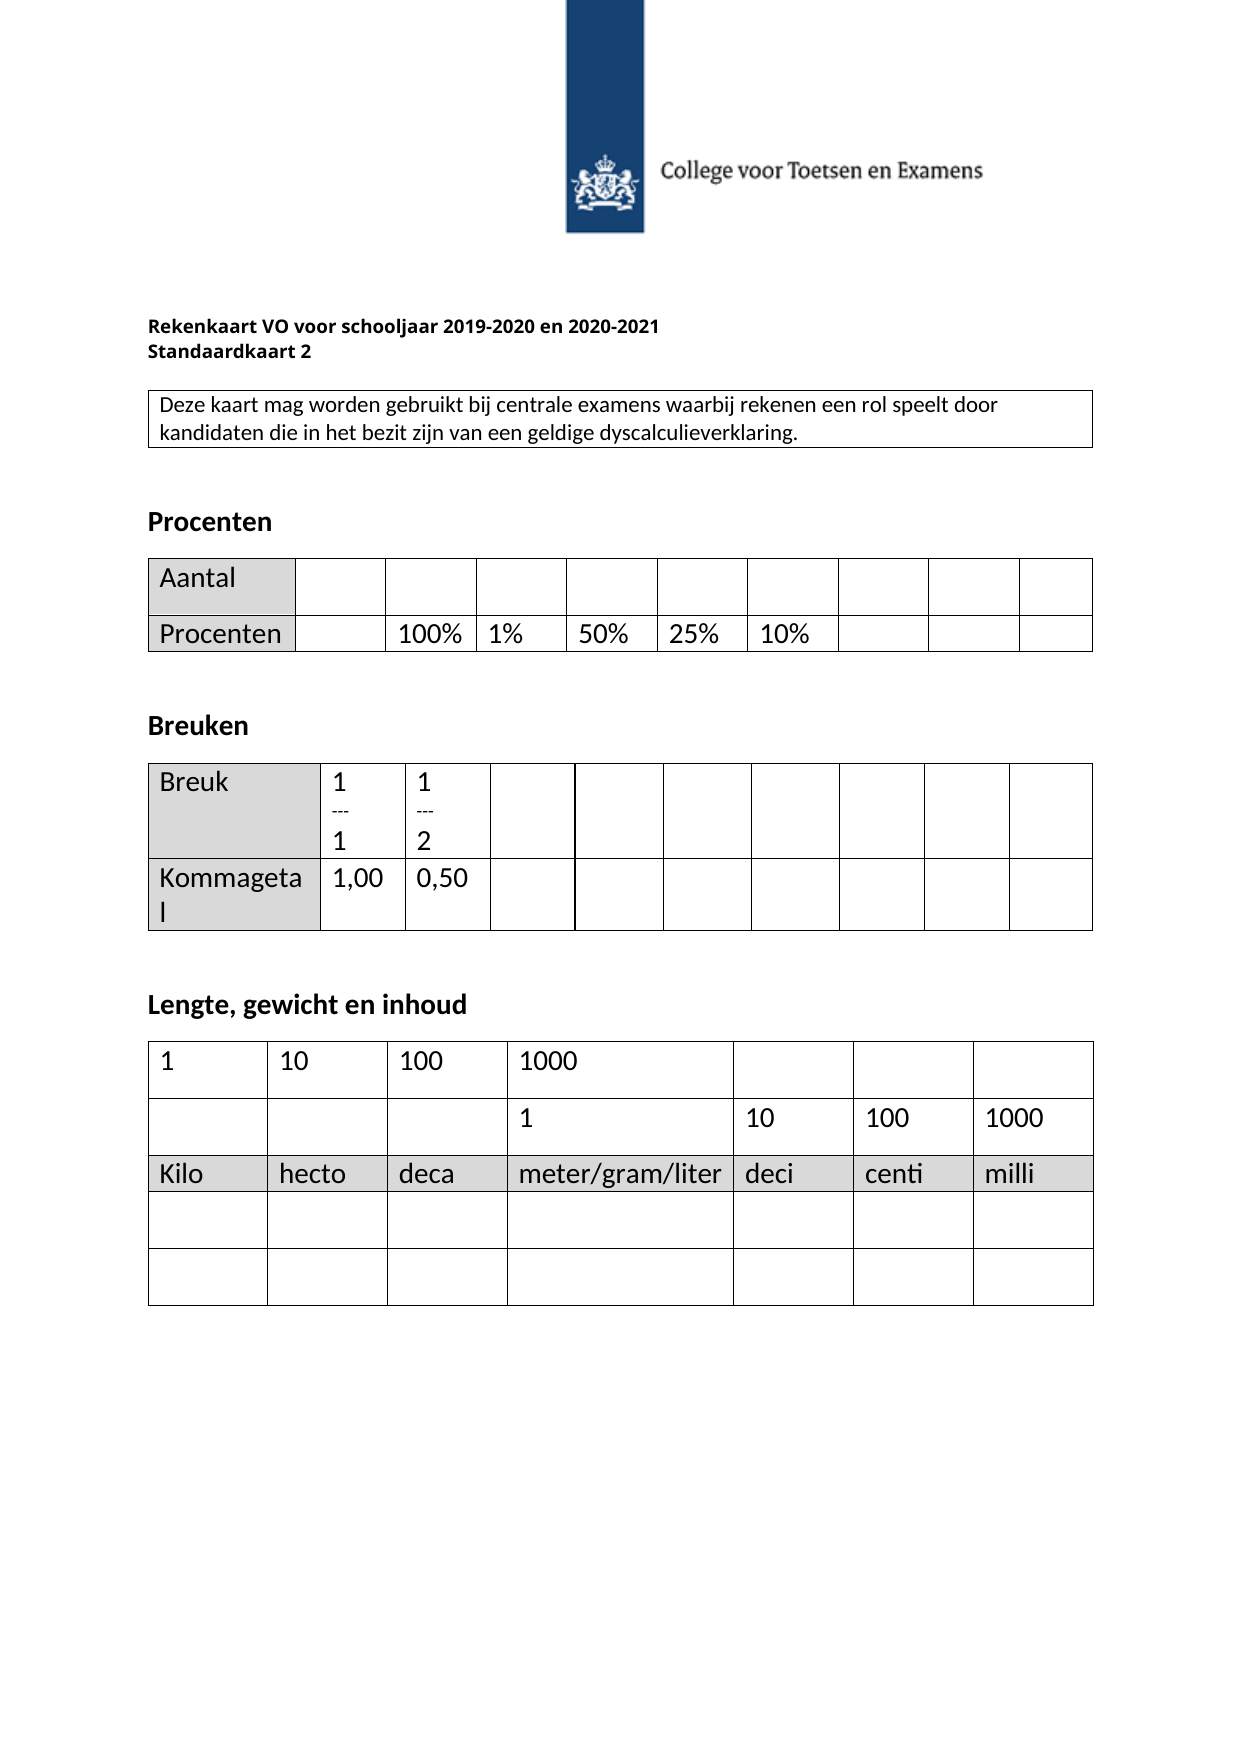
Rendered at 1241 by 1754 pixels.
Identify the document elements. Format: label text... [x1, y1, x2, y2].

table_header [734, 1042, 853, 1098]
table_header 1 --- 2 [406, 764, 490, 858]
table_cell [854, 1249, 973, 1304]
table_cell 25% [658, 616, 747, 651]
table_cell [268, 1192, 387, 1248]
table_cell centi [854, 1156, 973, 1191]
text Breuken [148, 707, 1093, 743]
table_cell [929, 616, 1019, 651]
table_cell meter/gram/liter [508, 1156, 733, 1191]
table_header 1 [149, 1042, 267, 1098]
table_header [658, 559, 747, 614]
table_header [386, 559, 476, 614]
table_cell [296, 616, 385, 651]
table_cell Procenten [149, 616, 295, 651]
text Rekenkaart VO voor schooljaar 2019-2020 en 2020-2021 [148, 313, 1093, 338]
table_cell deca [388, 1156, 507, 1191]
text Procenten [148, 503, 1093, 538]
table_header [567, 559, 657, 614]
table_header Deze kaart mag worden gebruikt bij centrale examens waarbij rekenen een rol speelt door kandidaten die in het bezit zijn van een geldige dyscalculieverklaring. [149, 391, 1092, 447]
table_cell 100 [854, 1099, 973, 1154]
text Standaardkaart 2 [148, 338, 1093, 364]
table_header [477, 559, 566, 614]
table_header [839, 559, 928, 614]
table_cell 50% [567, 616, 657, 651]
table_header 10 [268, 1042, 387, 1098]
picture [156, 0, 1054, 311]
table_cell [974, 1192, 1093, 1248]
table_header [752, 764, 839, 858]
table_cell [734, 1192, 853, 1248]
table_header [748, 559, 838, 614]
table_cell [734, 1249, 853, 1304]
table_cell 1,00 [321, 859, 405, 930]
table_cell [576, 859, 663, 930]
table_cell 0,50 [406, 859, 490, 930]
table_header [854, 1042, 973, 1098]
table_cell [149, 1192, 267, 1248]
table_header Aantal [149, 559, 295, 614]
text Lengte, gewicht en inhoud [148, 986, 1093, 1022]
table_cell deci [734, 1156, 853, 1191]
table_cell 1% [477, 616, 566, 651]
table_cell [491, 859, 574, 930]
table_header [840, 764, 924, 858]
table_cell [752, 859, 839, 930]
table_header 1000 [508, 1042, 733, 1098]
table_cell [839, 616, 928, 651]
table_cell [854, 1192, 973, 1248]
table_header 1 --- 1 [321, 764, 405, 858]
table_cell [388, 1099, 507, 1154]
table_header [296, 559, 385, 614]
table_cell 1000 [974, 1099, 1093, 1154]
table_header [576, 764, 663, 858]
table_cell [268, 1249, 387, 1304]
table_header Breuk [149, 764, 320, 858]
table_header [925, 764, 1009, 858]
table_cell [925, 859, 1009, 930]
table_header [664, 764, 751, 858]
table_cell Kommagetal [149, 859, 320, 930]
table_header [491, 764, 574, 858]
table_cell hecto [268, 1156, 387, 1191]
table_header 100 [388, 1042, 507, 1098]
table_cell [664, 859, 751, 930]
table_cell Kilo [149, 1156, 267, 1191]
table_cell 1 [508, 1099, 733, 1154]
table_cell [1010, 859, 1092, 930]
table_cell [974, 1249, 1093, 1304]
table_cell milli [974, 1156, 1093, 1191]
table_cell [508, 1192, 733, 1248]
table_cell [1020, 616, 1092, 651]
table_cell 10% [748, 616, 838, 651]
table_cell 10 [734, 1099, 853, 1154]
table_cell 100% [386, 616, 476, 651]
table_header [929, 559, 1019, 614]
table_header [974, 1042, 1093, 1098]
table_cell [508, 1249, 733, 1304]
table_cell [388, 1192, 507, 1248]
table_cell [268, 1099, 387, 1154]
table_header [1010, 764, 1092, 858]
table_cell [149, 1249, 267, 1304]
table_cell [388, 1249, 507, 1304]
table_header [1020, 559, 1092, 614]
table_cell [149, 1099, 267, 1154]
table_cell [840, 859, 924, 930]
